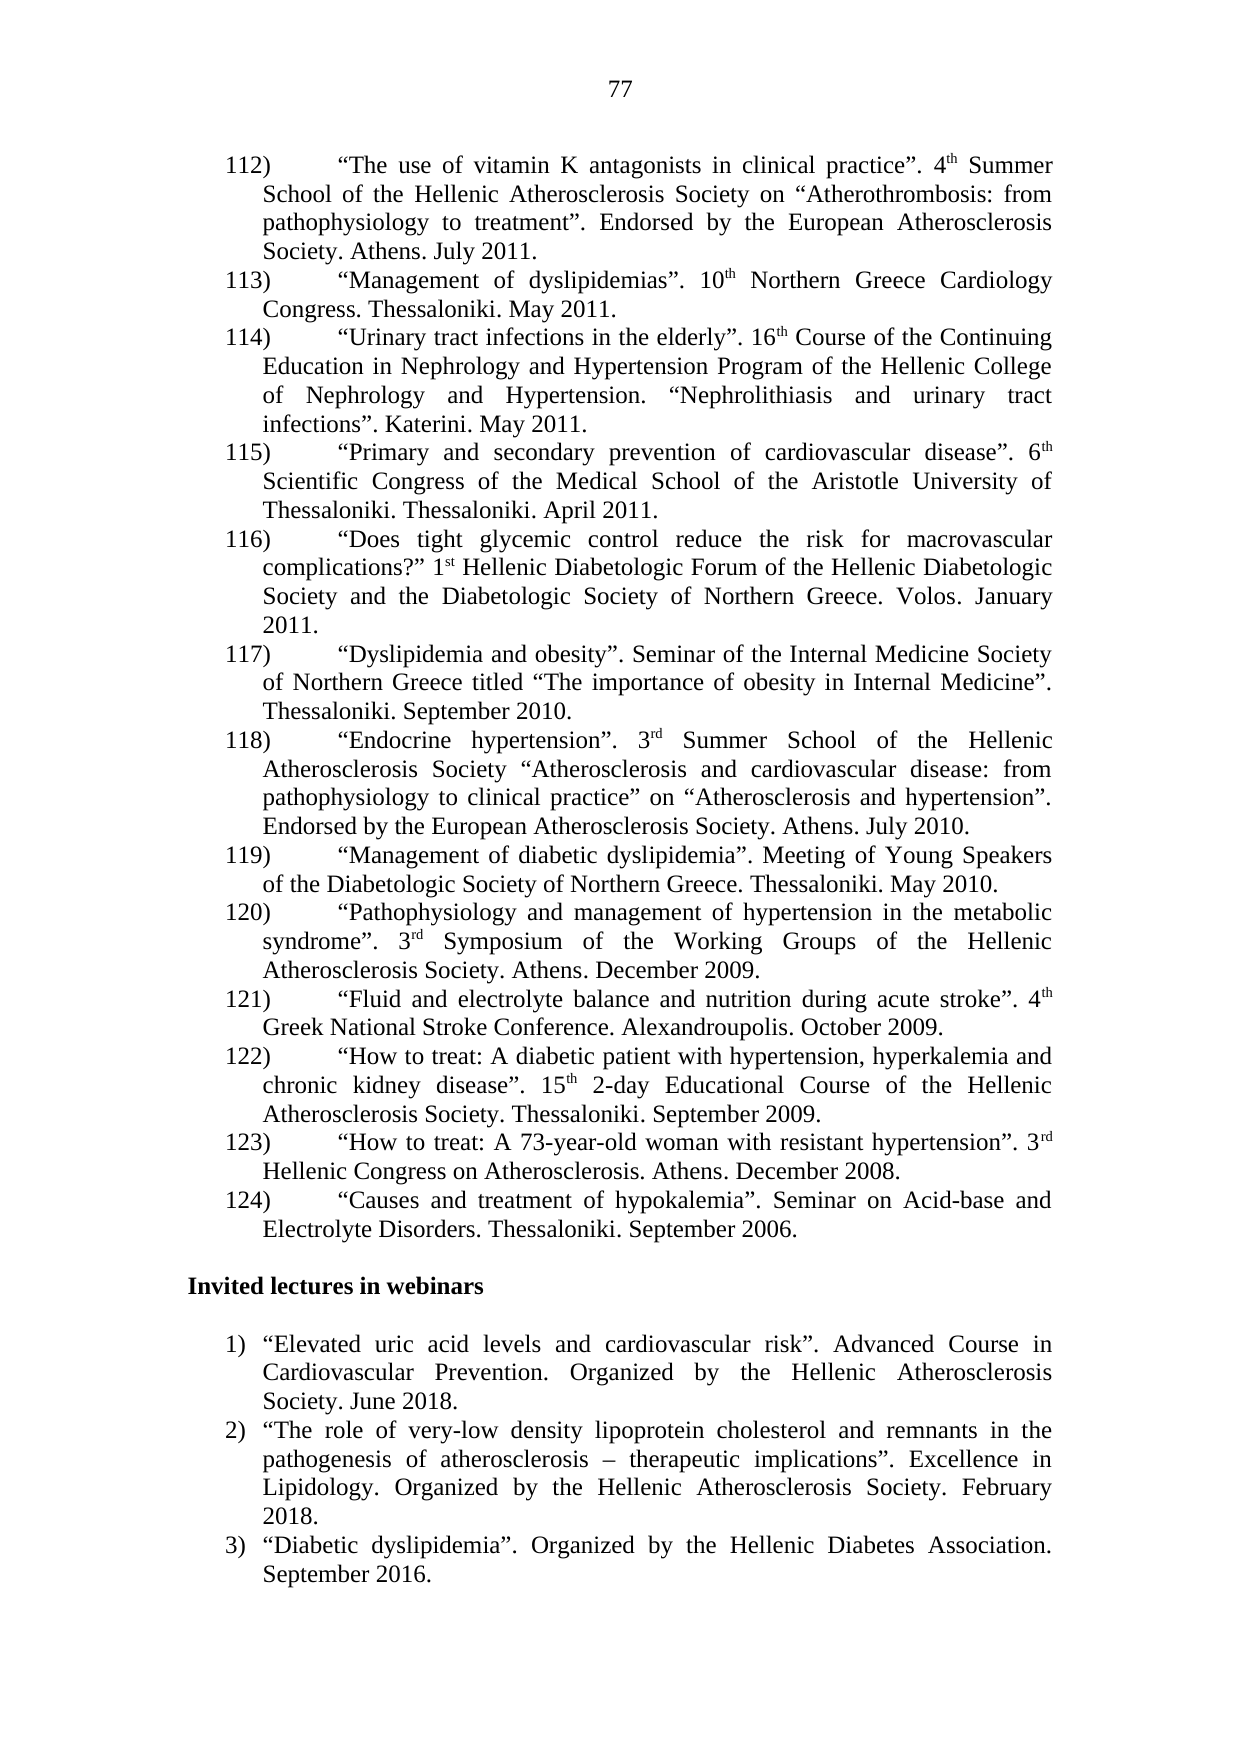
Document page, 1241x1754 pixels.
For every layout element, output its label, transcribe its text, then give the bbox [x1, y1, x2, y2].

list “Dyslipidemia and obesity”. Seminar of the Internal Medicine Society of Northern Greece titled “The importance of obesity in Internal Medicine”. Thessaloniki. September 2010. [225, 639, 1053, 725]
text Invited lectures in webinars [187, 1271, 1053, 1300]
list “Diabetic dyslipidemia”. Organized by the Hellenic Diabetes Association. September 2016. [225, 1530, 1053, 1587]
list “Fluid and electrolyte balance and nutrition during acute stroke”. 4th Greek National Stroke Conference. Alexandroupolis. October 2009. [225, 984, 1053, 1041]
list “Causes and treatment of hypokalemia”. Seminar on Acid-base and Electrolyte Disorders. Thessaloniki. September 2006. [225, 1185, 1053, 1242]
list “How to treat: A 73-year-old woman with resistant hypertension”. 3rd Hellenic Congress on Atherosclerosis. Athens. December 2008. [225, 1127, 1053, 1185]
list “How to treat: A diabetic patient with hypertension, hyperkalemia and chronic kidney disease”. 15th 2-day Educational Course of the Hellenic Atherosclerosis Society. Thessaloniki. September 2009. [225, 1041, 1053, 1127]
list “Management of dyslipidemias”. 10th Northern Greece Cardiology Congress. Thessaloniki. May 2011. [225, 265, 1053, 322]
list “The role of very-low density lipoprotein cholesterol and remnants in the pathogenesis of atherosclerosis – therapeutic implications”. Excellence in Lipidology. Organized by the Hellenic Atherosclerosis Society. February 2018. [225, 1415, 1053, 1530]
list “The use of vitamin K antagonists in clinical practice”. 4th Summer School of the Hellenic Atherosclerosis Society on “Atherothrombosis: from pathophysiology to treatment”. Endorsed by the European Atherosclerosis Society. Athens. July 2011. [225, 150, 1053, 265]
list “Pathophysiology and management of hypertension in the metabolic syndrome”. 3rd Symposium of the Working Groups of the Hellenic Atherosclerosis Society. Athens. December 2009. [225, 897, 1053, 984]
list “Does tight glycemic control reduce the risk for macrovascular complications?” 1st Hellenic Diabetologic Forum of the Hellenic Diabetologic Society and the Diabetologic Society of Northern Greece. Volos. January 2011. [225, 524, 1053, 639]
list “Management of diabetic dyslipidemia”. Meeting of Young Speakers of the Diabetologic Society of Northern Greece. Thessaloniki. May 2010. [225, 840, 1053, 897]
list “Endocrine hypertension”. 3rd Summer School of the Hellenic Atherosclerosis Society “Atherosclerosis and cardiovascular disease: from pathophysiology to clinical practice” on “Atherosclerosis and hypertension”. Endorsed by the European Atherosclerosis Society. Athens. July 2010. [225, 725, 1053, 840]
list “Urinary tract infections in the elderly”. 16th Course of the Continuing Education in Nephrology and Hypertension Program of the Hellenic College of Nephrology and Hypertension. “Nephrolithiasis and urinary tract infections”. Katerini. May 2011. [225, 322, 1053, 437]
list “Primary and secondary prevention of cardiovascular disease”. 6th Scientific Congress of the Medical School of the Aristotle University of Thessaloniki. Thessaloniki. April 2011. [225, 437, 1053, 524]
list “Elevated uric acid levels and cardiovascular risk”. Advanced Course in Cardiovascular Prevention. Organized by the Hellenic Atherosclerosis Society. June 2018. [225, 1329, 1053, 1415]
